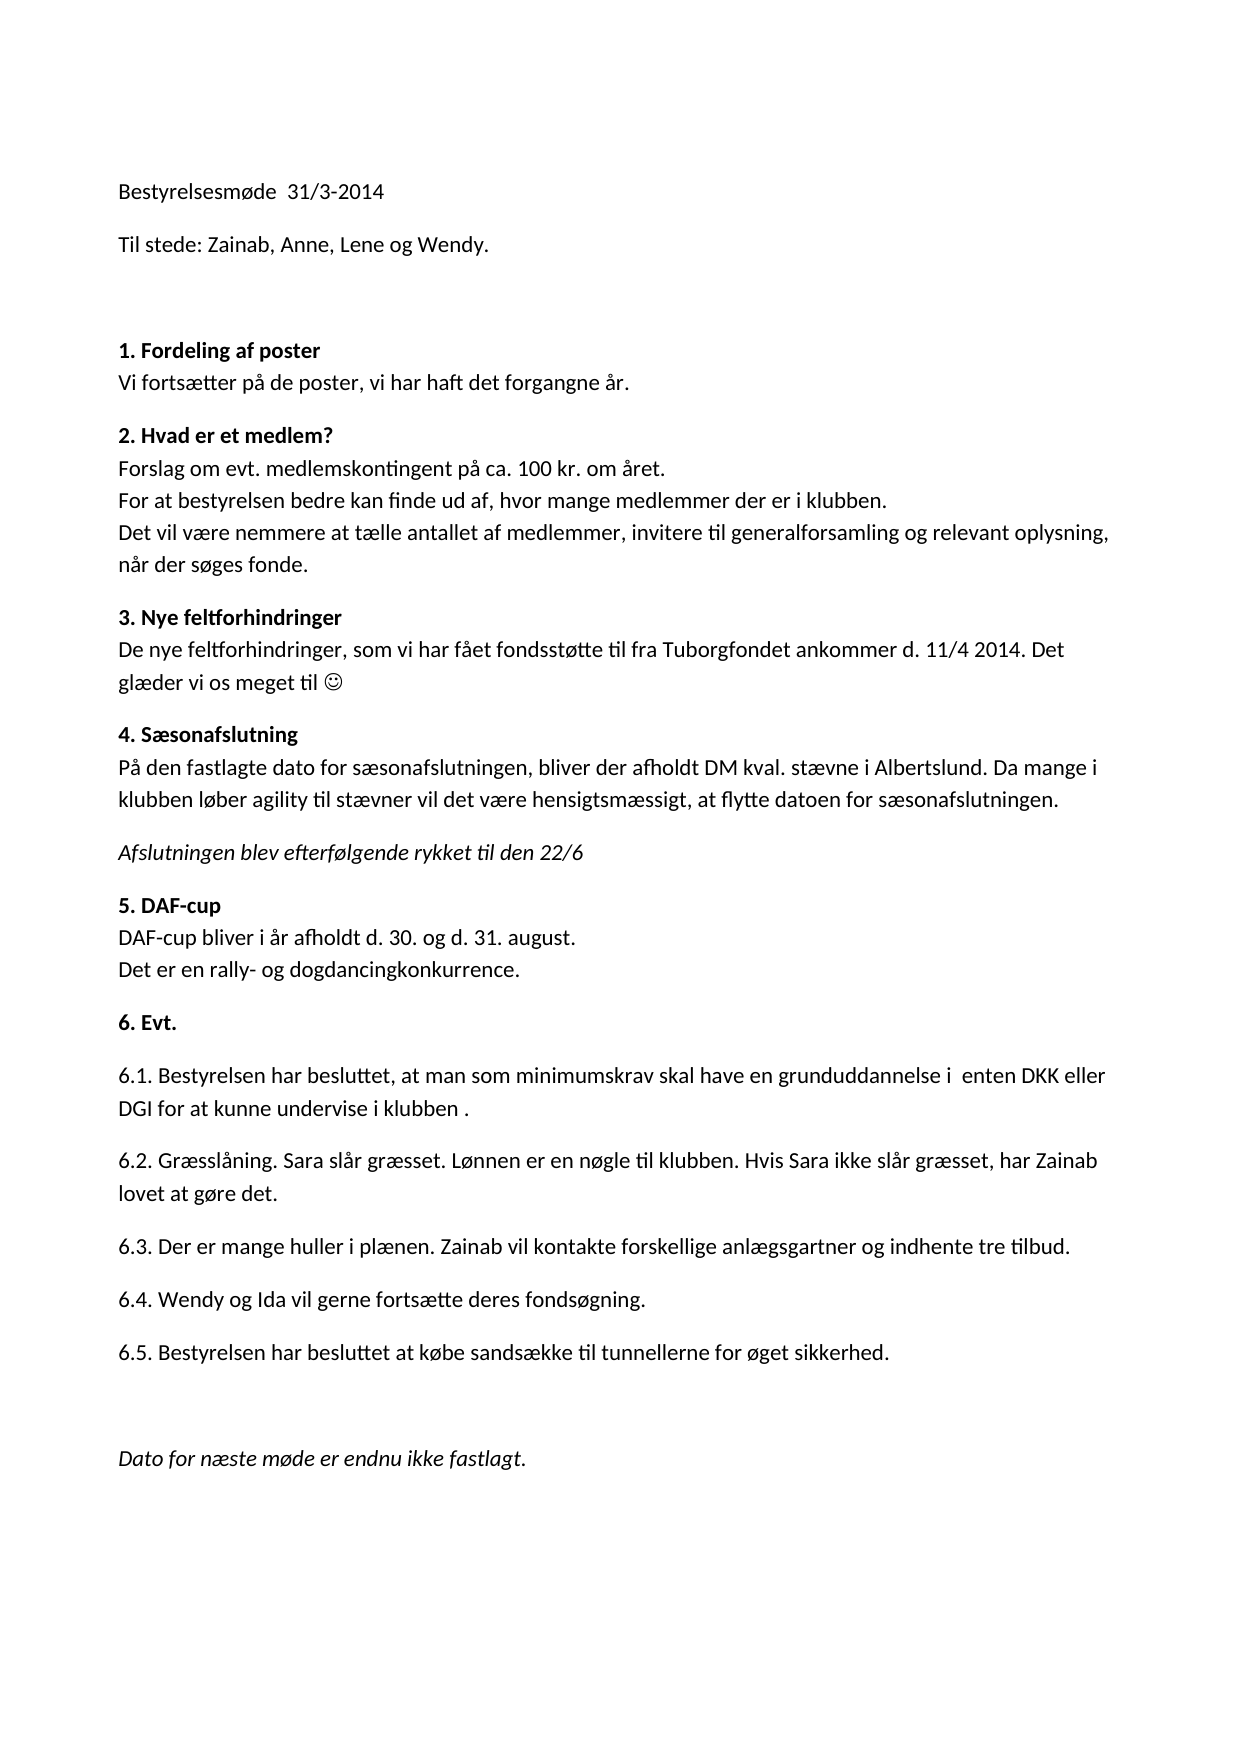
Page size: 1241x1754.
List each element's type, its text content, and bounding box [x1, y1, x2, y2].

text 6.3. Der er mange huller i plænen. Zainab vil kontakte forskellige anlægsgartner og indhente tre tilbud. [118, 1232, 1122, 1260]
text Bestyrelsesmøde 31/3-2014 [118, 177, 1122, 205]
text Afslutningen blev efterfølgende rykket til den 22/6 [118, 838, 1122, 866]
text 6.2. Græsslåning. Sara slår græsset. Lønnen er en nøgle til klubben. Hvis Sara ikke slår græsset, har Zainab lovet at gøre det. [118, 1147, 1122, 1207]
text 6.1. Bestyrelsen har besluttet, at man som minimumskrav skal have en grunduddannelse i enten DKK eller DGI for at kunne undervise i klubben . [118, 1061, 1122, 1122]
text 5. DAF-cup DAF-cup bliver i år afholdt d. 30. og d. 31. august. Det er en rally- og dogdancingkonkurrence. [118, 891, 1122, 983]
text 3. Nye feltforhindringer De nye feltforhindringer, som vi har fået fondsstøtte til fra Tuborgfondet ankommer d. 11/4 2014. Det glæder vi os meget til [118, 603, 1122, 696]
text Dato for næste møde er endnu ikke fastlagt. [118, 1444, 1122, 1472]
text 6. Evt. [118, 1008, 1122, 1036]
text 4. Sæsonafslutning På den fastlagte dato for sæsonafslutningen, bliver der afholdt DM kval. stævne i Albertslund. Da mange i klubben løber agility til stævner vil det være hensigtsmæssigt, at flytte datoen for sæsonafslutningen. [118, 721, 1122, 813]
text Til stede: Zainab, Anne, Lene og Wendy. [118, 230, 1122, 258]
text 2. Hvad er et medlem? Forslag om evt. medlemskontingent på ca. 100 kr. om året. For at bestyrelsen bedre kan finde ud af, hvor mange medlemmer der er i klubben. Det vil være nemmere at tælle antallet af medlemmer, invitere til generalforsamling og relevant oplysning, når der søges fonde. [118, 421, 1122, 578]
text 1. Fordeling af poster Vi fortsætter på de poster, vi har haft det forgangne år. [118, 336, 1122, 396]
text 6.4. Wendy og Ida vil gerne fortsætte deres fondsøgning. [118, 1285, 1122, 1313]
text 6.5. Bestyrelsen har besluttet at købe sandsække til tunnellerne for øget sikkerhed. [118, 1338, 1122, 1366]
